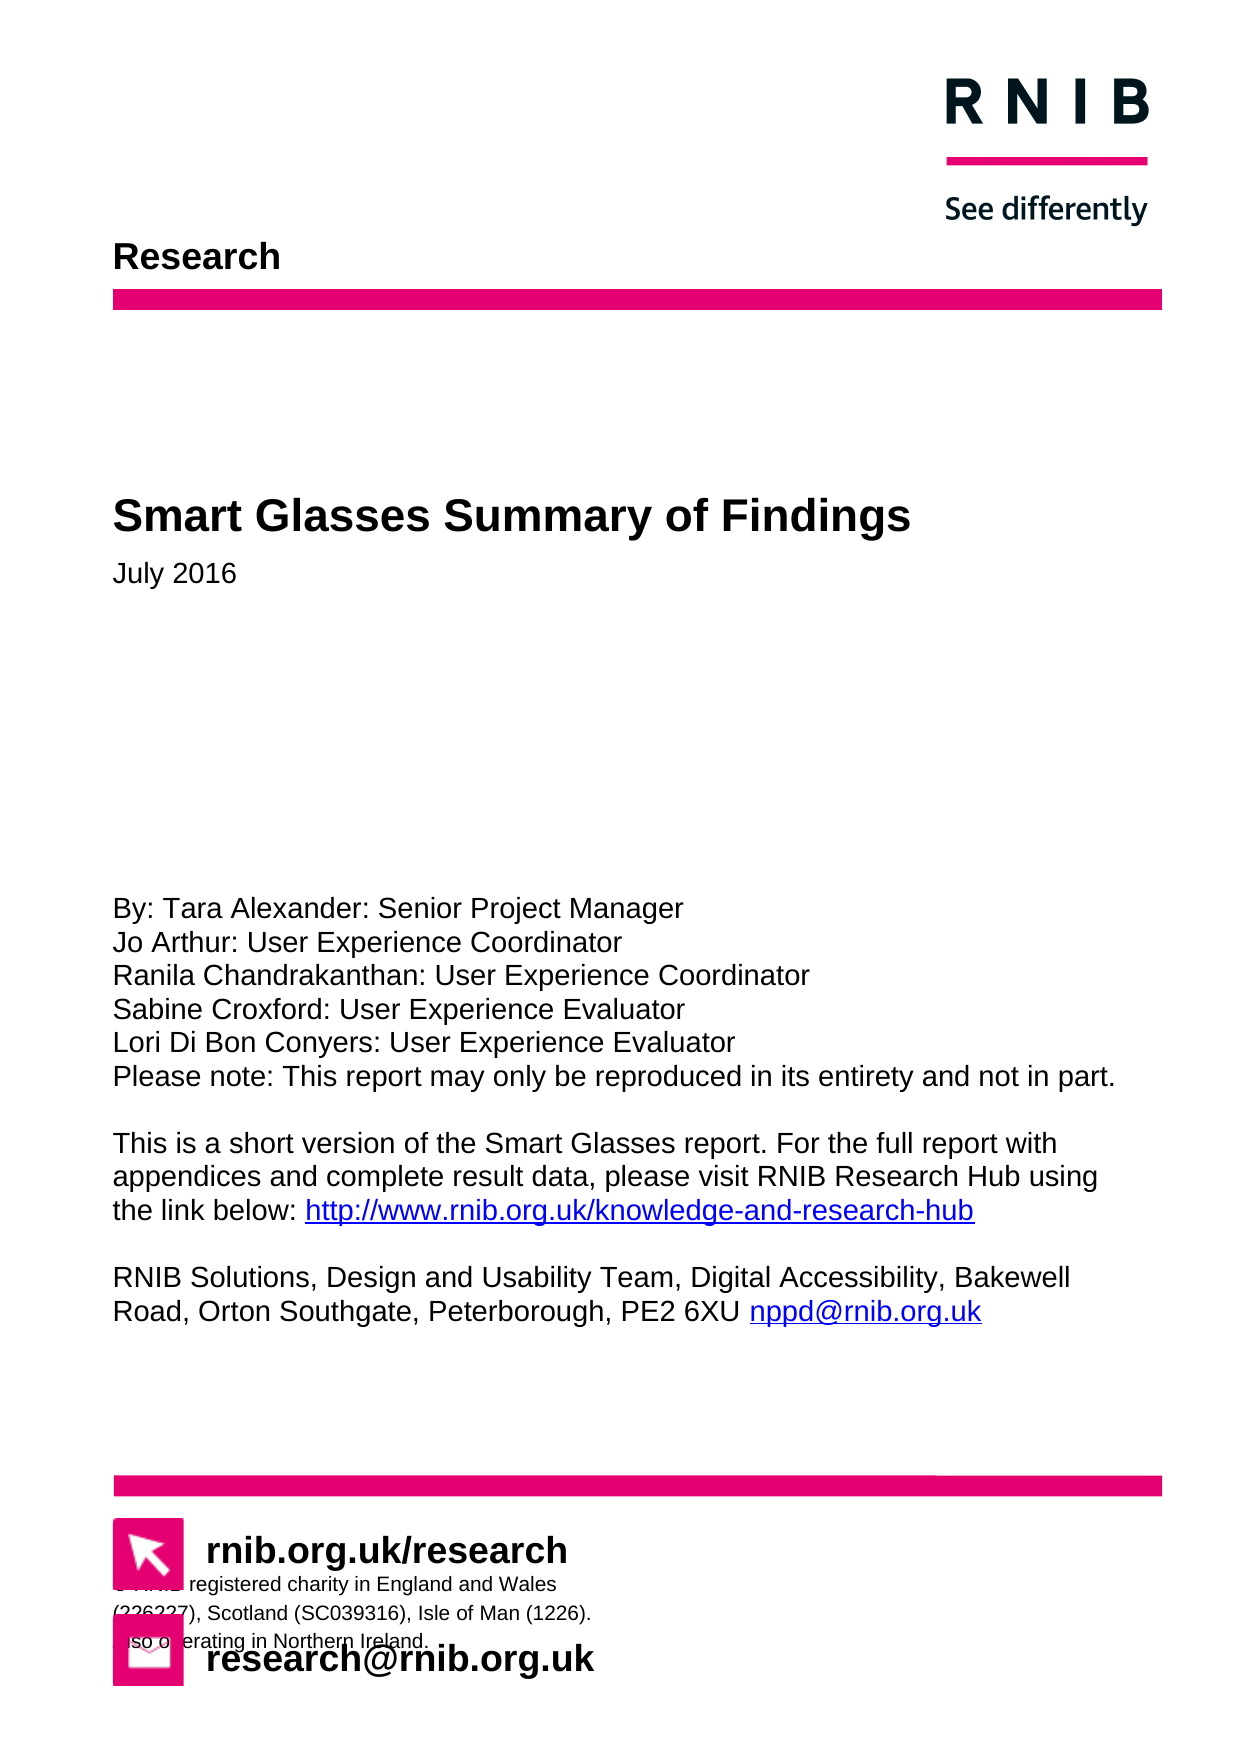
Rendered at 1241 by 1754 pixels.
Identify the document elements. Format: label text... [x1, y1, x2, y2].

text Ranila Chandrakanthan: User Experience Coordinator [112, 958, 1143, 992]
picture [906, 12, 1184, 290]
text RNIB Solutions, Design and Usability Team, Digital Accessibility, Bakewell Road, Orton Southgate, Peterborough, PE2 6XU nppd@rnib.org.uk [112, 1260, 1143, 1327]
text July 2016 [112, 556, 1143, 589]
text By: Tara Alexander: Senior Project Manager [112, 891, 1143, 925]
text This is a short version of the Smart Glasses report. For the full report with appendices and complete result data, please visit RNIB Research Hub using the link below: http://www.rnib.org.uk/knowledge-and-research-hub [112, 1126, 1143, 1227]
text Lori Di Bon Conyers: User Experience Evaluator [112, 1025, 1143, 1059]
subtitle Smart Glasses Summary of Findings [112, 488, 1143, 541]
text Sabine Croxford: User Experience Evaluator [112, 992, 1143, 1025]
text Please note: This report may only be reproduced in its entirety and not in part. [112, 1059, 1143, 1092]
text Jo Arthur: User Experience Coordinator [112, 925, 1143, 958]
